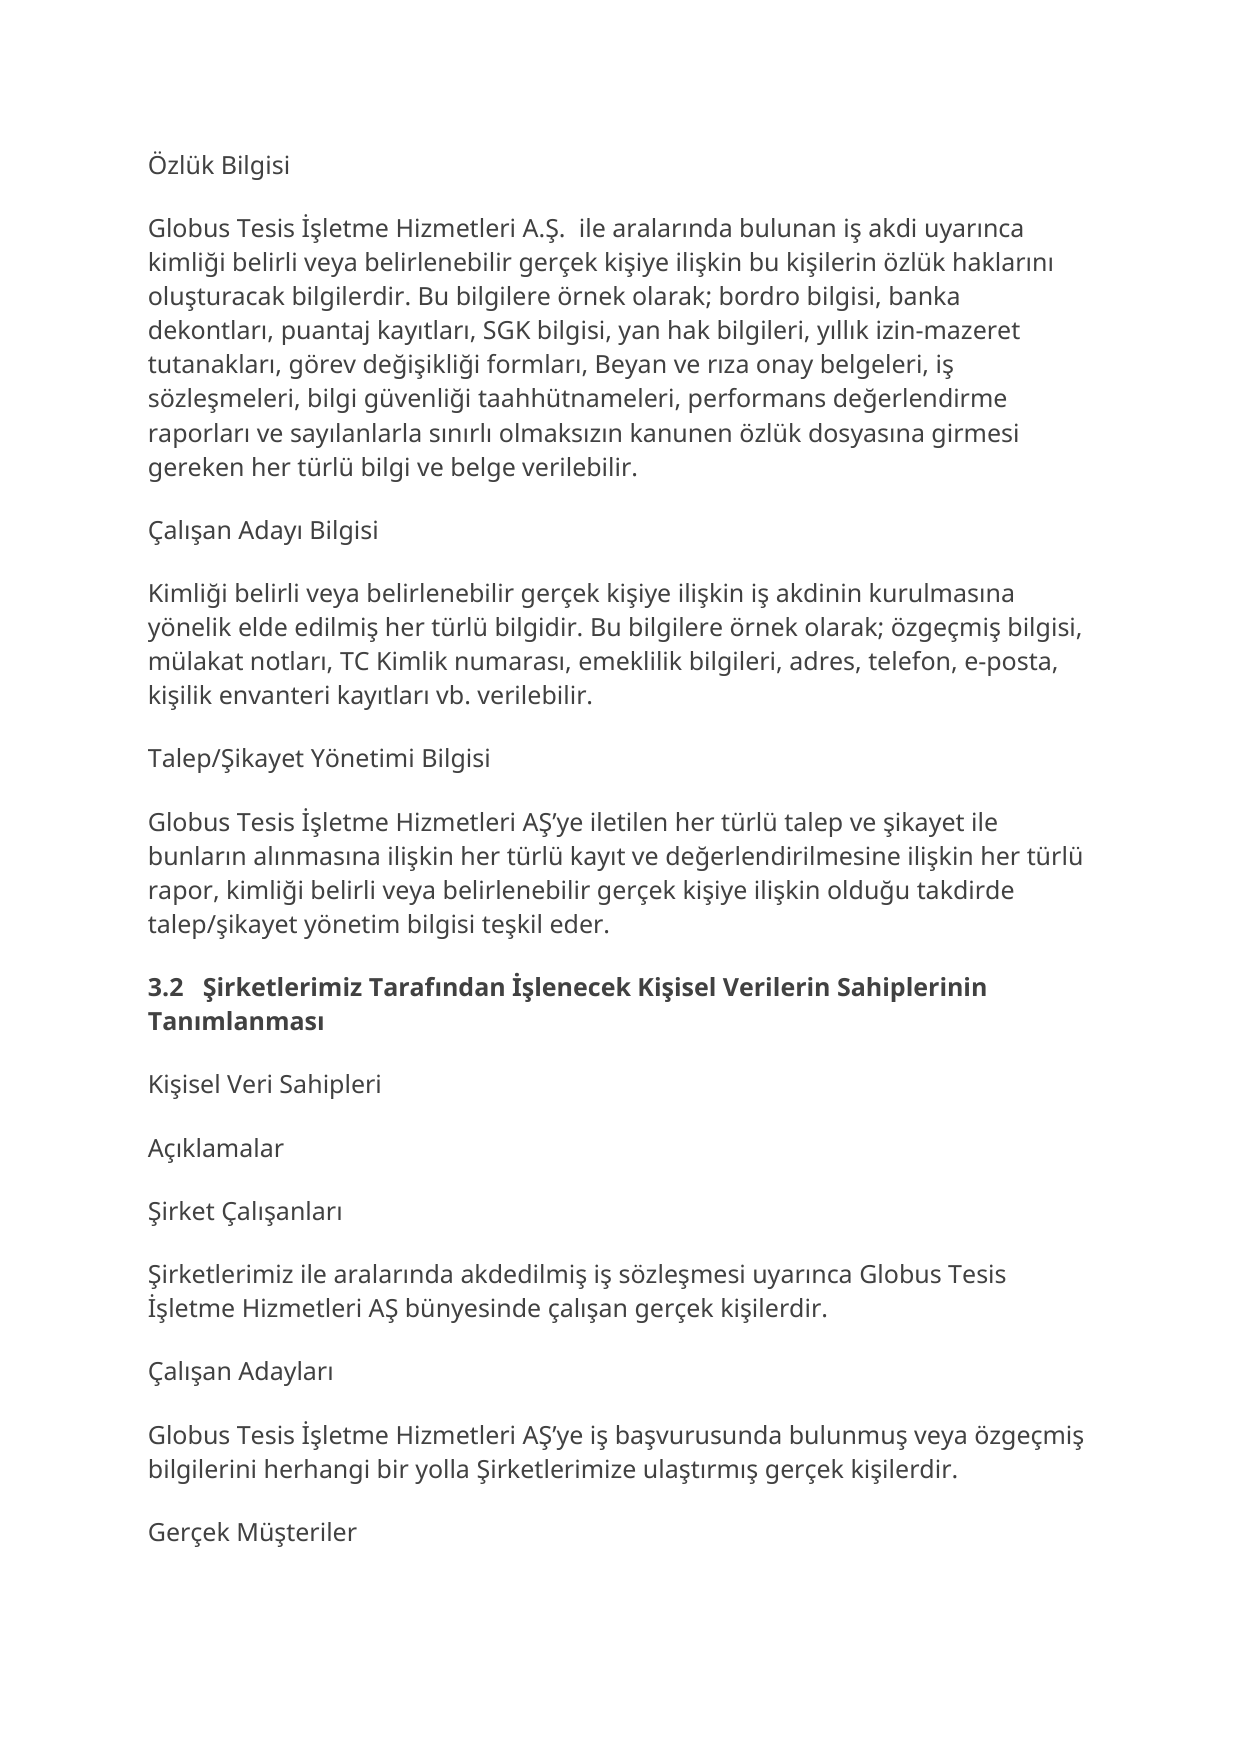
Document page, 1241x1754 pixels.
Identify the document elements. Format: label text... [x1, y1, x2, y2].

text Özlük Bilgisi [148, 148, 1093, 182]
text Şirket Çalışanları [148, 1193, 1093, 1228]
text Talep/Şikayet Yönetimi Bilgisi [148, 741, 1093, 775]
text Kişisel Veri Sahipleri [148, 1067, 1093, 1101]
text Gerçek Müşteriler [148, 1514, 1093, 1549]
text Açıklamalar [148, 1130, 1093, 1164]
text Globus Tesis İşletme Hizmetleri AŞ’ye iletilen her türlü talep ve şikayet ile bunların alınmasına ilişkin her türlü kayıt ve değerlendirilmesine ilişkin her türlü rapor, kimliği belirli veya belirlenebilir gerçek kişiye ilişkin olduğu takdirde talep/şikayet yönetim bilgisi teşkil eder. [148, 804, 1093, 941]
text Globus Tesis İşletme Hizmetleri AŞ’ye iş başvurusunda bulunmuş veya özgeçmiş bilgilerini herhangi bir yolla Şirketlerimize ulaştırmış gerçek kişilerdir. [148, 1417, 1093, 1485]
text Çalışan Adayları [148, 1354, 1093, 1388]
text Globus Tesis İşletme Hizmetleri A.Ş. ile aralarında bulunan iş akdi uyarınca kimliği belirli veya belirlenebilir gerçek kişiye ilişkin bu kişilerin özlük haklarını oluşturacak bilgilerdir. Bu bilgilere örnek olarak; bordro bilgisi, banka dekontları, puantaj kayıtları, SGK bilgisi, yan hak bilgileri, yıllık izin-mazeret tutanakları, görev değişikliği formları, Beyan ve rıza onay belgeleri, iş sözleşmeleri, bilgi güvenliği taahhütnameleri, performans değerlendirme raporları ve sayılanlarla sınırlı olmaksızın kanunen özlük dosyasına girmesi gereken her türlü bilgi ve belge verilebilir. [148, 211, 1093, 483]
text 3.2 Şirketlerimiz Tarafından İşlenecek Kişisel Verilerin Sahiplerinin Tanımlanması [148, 970, 1093, 1038]
text Çalışan Adayı Bilgisi [148, 512, 1093, 547]
text Kimliği belirli veya belirlenebilir gerçek kişiye ilişkin iş akdinin kurulmasına yönelik elde edilmiş her türlü bilgidir. Bu bilgilere örnek olarak; özgeçmiş bilgisi, mülakat notları, TC Kimlik numarası, emeklilik bilgileri, adres, telefon, e-posta, kişilik envanteri kayıtları vb. verilebilir. [148, 576, 1093, 712]
text Şirketlerimiz ile aralarında akdedilmiş iş sözleşmesi uyarınca Globus Tesis İşletme Hizmetleri AŞ bünyesinde çalışan gerçek kişilerdir. [148, 1257, 1093, 1325]
